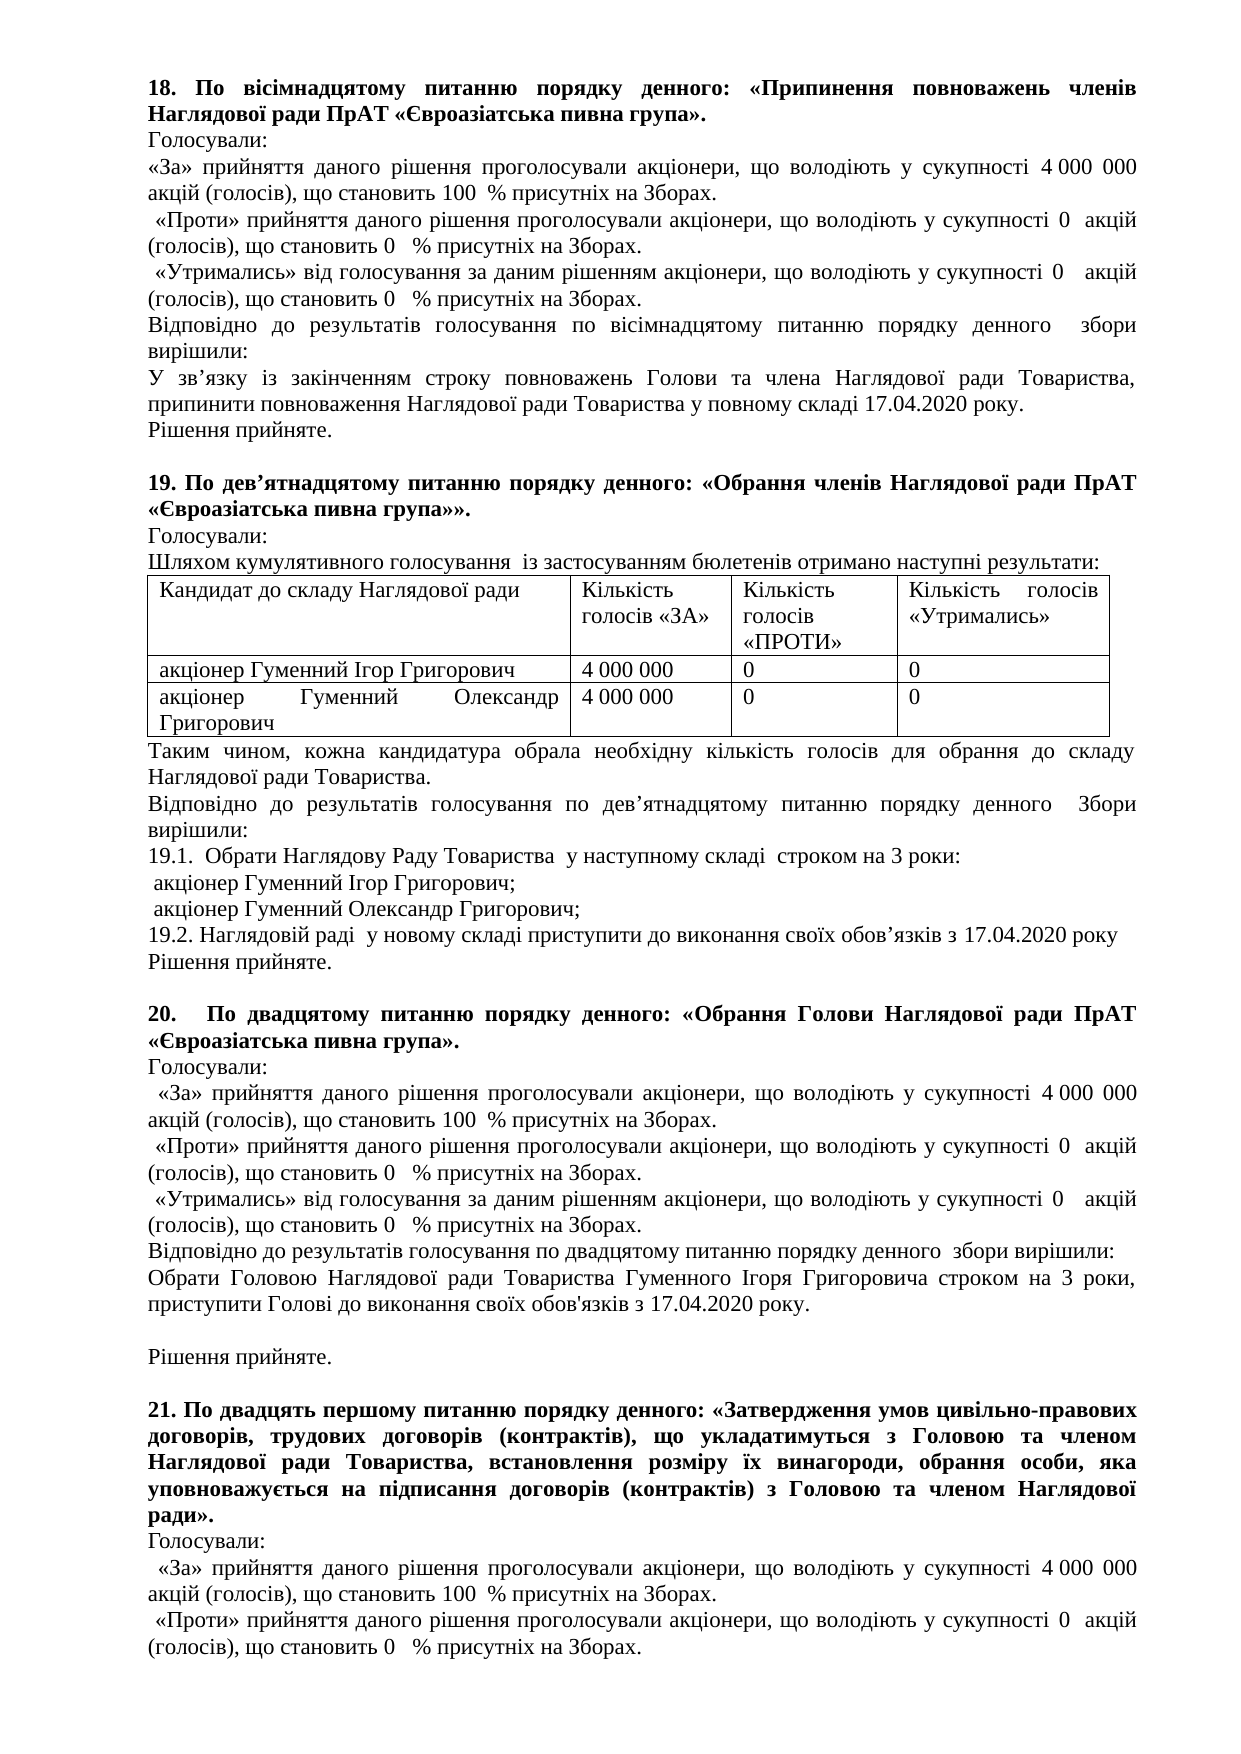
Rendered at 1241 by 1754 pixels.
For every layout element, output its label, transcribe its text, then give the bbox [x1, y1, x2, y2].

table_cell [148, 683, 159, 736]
text «Проти» прийняття даного рішення проголосували акціонери, що володіють у сукупності 0 акцій (голосів), що становить 0 % присутніх на Зборах. [148, 1607, 1137, 1659]
text «Проти» прийняття даного рішення проголосували акціонери, що володіють у сукупності 0 акцій (голосів), що становить 0 % присутніх на Зборах. [148, 206, 1137, 258]
table_cell 0 [732, 683, 897, 736]
table_cell акціонер Гуменний Ігор Григорович [148, 656, 570, 682]
table_cell 0 [898, 656, 1109, 682]
table_header Кандидат до складу Наглядової ради [148, 576, 570, 655]
text Голосували: [148, 1053, 1137, 1079]
text Шляхом кумулятивного голосування із застосуванням бюлетенів отримано наступні результати: [148, 548, 1137, 574]
text «За» прийняття даного рішення проголосували акціонери, що володіють у сукупності 4 000 000 акцій (голосів), що становить 100 % присутніх на Зборах. [148, 1079, 1137, 1132]
text акціонер Гуменний Ігор Григорович; [148, 869, 1137, 895]
text акціонер Гуменний Олександр Григорович; [148, 895, 1137, 921]
text 18. По вісімнадцятому питанню порядку денного: «Припинення повноважень членів Наглядової ради ПрАТ «Євроазіатська пивна група». [148, 74, 1137, 127]
text Голосували: [148, 1527, 1137, 1554]
text Відповідно до результатів голосування по дев’ятнадцятому питанню порядку денного Збори вирішили: [148, 789, 1137, 842]
text «Утримались» від голосування за даним рішенням акціонери, що володіють у сукупності 0 акцій (голосів), що становить 0 % присутніх на Зборах. [148, 1185, 1137, 1238]
table_header Кількість голосів «Утримались» [898, 576, 1109, 655]
text Рішення прийняте. [148, 1343, 1137, 1369]
text 19. По дев’ятнадцятому питанню порядку денного: «Обрання членів Наглядової ради ПрАТ «Євроазіатська пивна група»». [148, 469, 1137, 522]
table_cell 4 000 000 [571, 656, 731, 682]
text «Утримались» від голосування за даним рішенням акціонери, що володіють у сукупності 0 акцій (голосів), що становить 0 % присутніх на Зборах. [148, 258, 1137, 311]
table_cell 0 [732, 656, 897, 682]
text 20. По двадцятому питанню порядку денного: «Обрання Голови Наглядової ради ПрАТ «Євроазіатська пивна група». [148, 1000, 1137, 1053]
text 19.2. Наглядовій раді у новому складі приступити до виконання своїх обов’язків з 17.04.2020 року [148, 921, 1137, 948]
table_header Кількість голосів «ПРОТИ» [732, 576, 897, 655]
text Обрати Головою Наглядової ради Товариства Гуменного Ігоря Григоровича строком на 3 роки, приступити Голові до виконання своїх обов'язків з 17.04.2020 року. [148, 1264, 1137, 1317]
table_cell 4 000 000 [571, 683, 731, 736]
text Відповідно до результатів голосування по вісімнадцятому питанню порядку денного збори вирішили: [148, 311, 1137, 364]
text «За» прийняття даного рішення проголосували акціонери, що володіють у сукупності 4 000 000 акцій (голосів), що становить 100 % присутніх на Зборах. [148, 1554, 1137, 1607]
text Відповідно до результатів голосування по двадцятому питанню порядку денного збори вирішили: [148, 1238, 1137, 1264]
table_header Кількість голосів «ЗА» [571, 576, 731, 655]
text Голосували: [148, 522, 1137, 548]
text 21. По двадцять першому питанню порядку денного: «Затвердження умов цивільно-правових договорів, трудових договорів (контрактів), що укладатимуться з Головою та членом Наглядової ради Товариства, встановлення розміру їх винагороди, обрання особи, яка уповноважується на підписання договорів (контрактів) з Головою та членом Наглядової ради». [148, 1396, 1137, 1527]
text Таким чином, кожна кандидатура обрала необхідну кількість голосів для обрання до складу Наглядової ради Товариства. [148, 737, 1137, 789]
text «Проти» прийняття даного рішення проголосували акціонери, що володіють у сукупності 0 акцій (голосів), що становить 0 % присутніх на Зборах. [148, 1132, 1137, 1185]
text Голосували: [148, 127, 1137, 153]
text Рішення прийняте. [148, 948, 1137, 974]
text 19.1. Обрати Наглядову Раду Товариства у наступному складі строком на 3 роки: [148, 842, 1137, 869]
text Рішення прийняте. [148, 416, 1137, 443]
text У зв’язку із закінченням строку повноважень Голови та члена Наглядової ради Товариства, припинити повноваження Наглядової ради Товариства у повному складі 17.04.2020 року. [148, 364, 1137, 416]
text «За» прийняття даного рішення проголосували акціонери, що володіють у сукупності 4 000 000 акцій (голосів), що становить 100 % присутніх на Зборах. [148, 153, 1137, 206]
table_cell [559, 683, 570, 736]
table_cell 0 [898, 683, 1109, 736]
